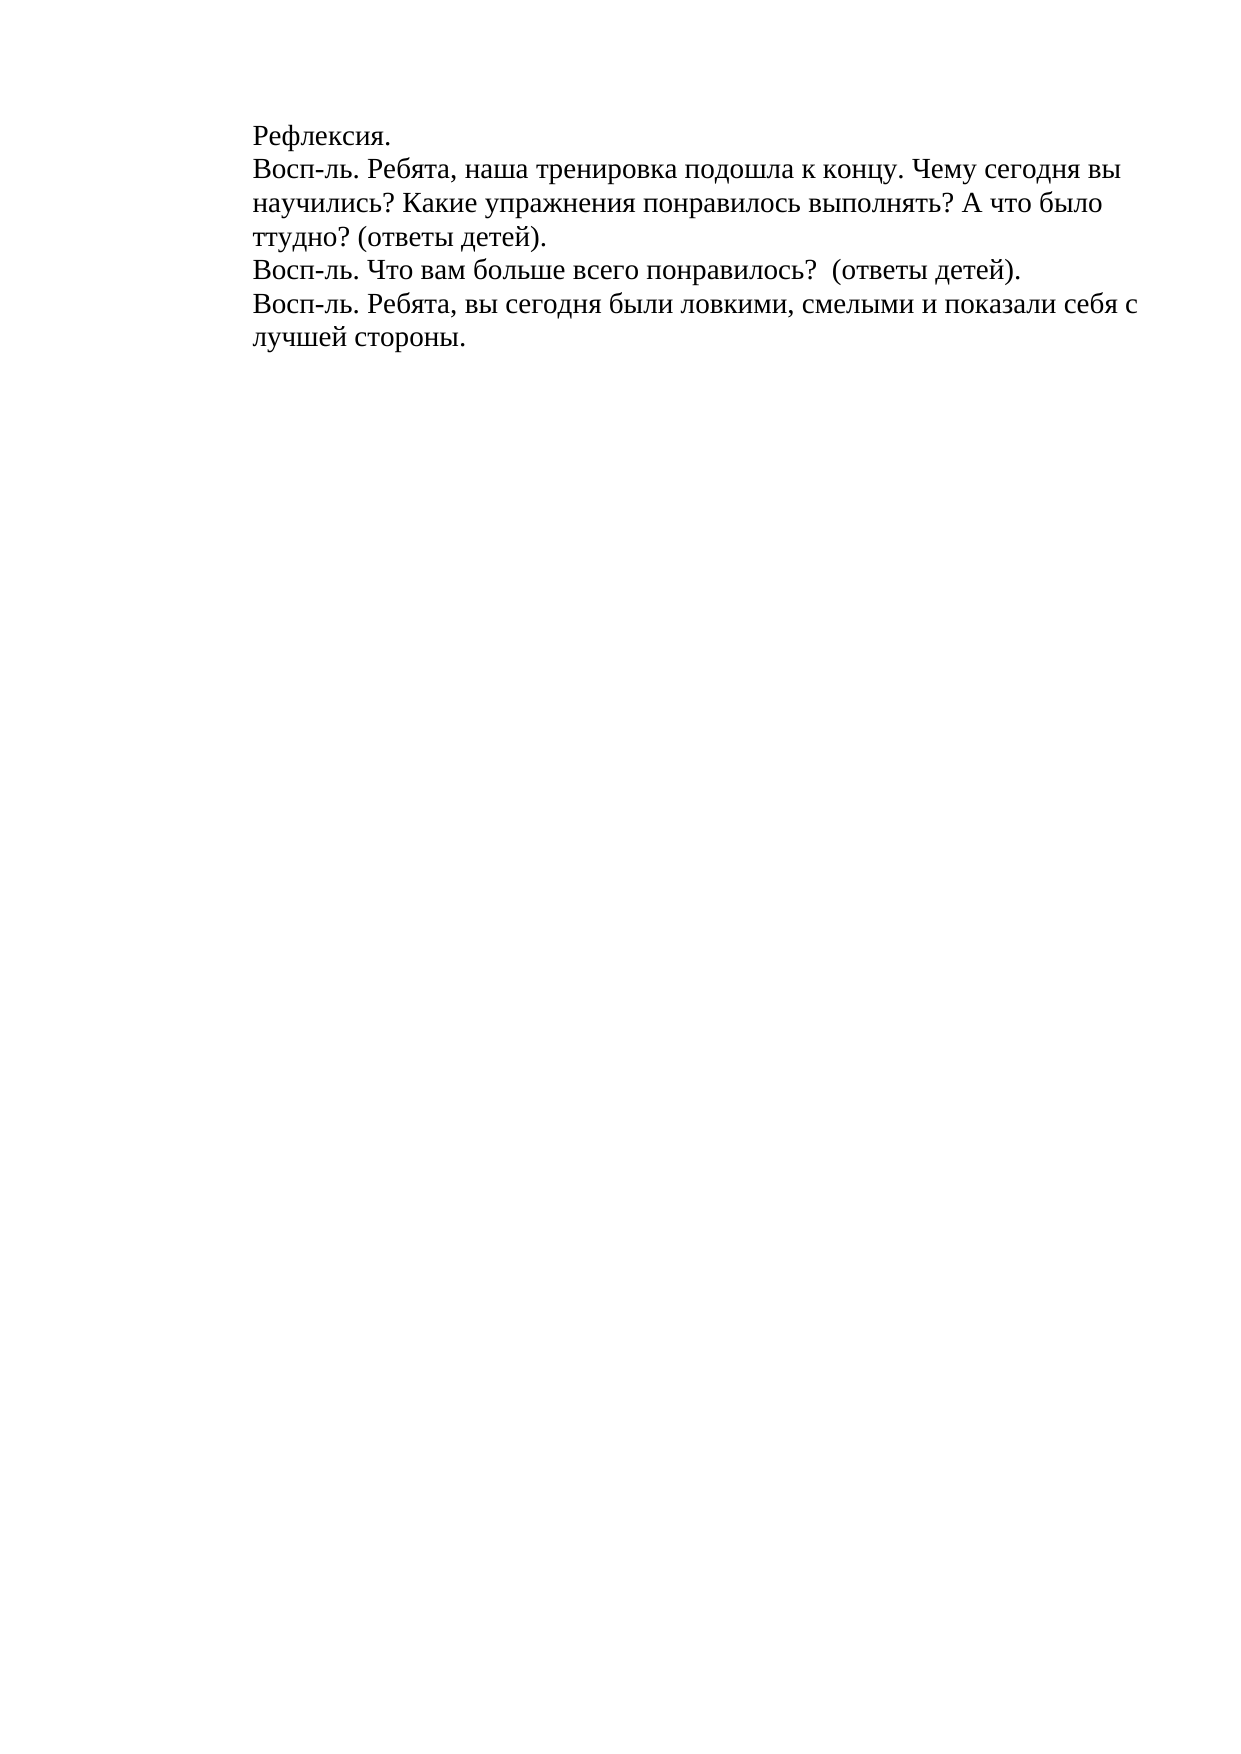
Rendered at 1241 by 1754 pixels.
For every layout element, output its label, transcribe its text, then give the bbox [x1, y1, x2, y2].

list Восп-ль. Что вам больше всего понравилось? (ответы детей). [252, 252, 1152, 286]
list Восп-ль. Ребята, наша тренировка подошла к концу. Чему сегодня вы научились? Какие упражнения понравилось выполнять? А что было ттудно? (ответы детей). [252, 152, 1152, 252]
list Восп-ль. Ребята, вы сегодня были ловкими, смелыми и показали себя с лучшей стороны. [252, 286, 1152, 353]
list Рефлексия. [252, 118, 1152, 152]
